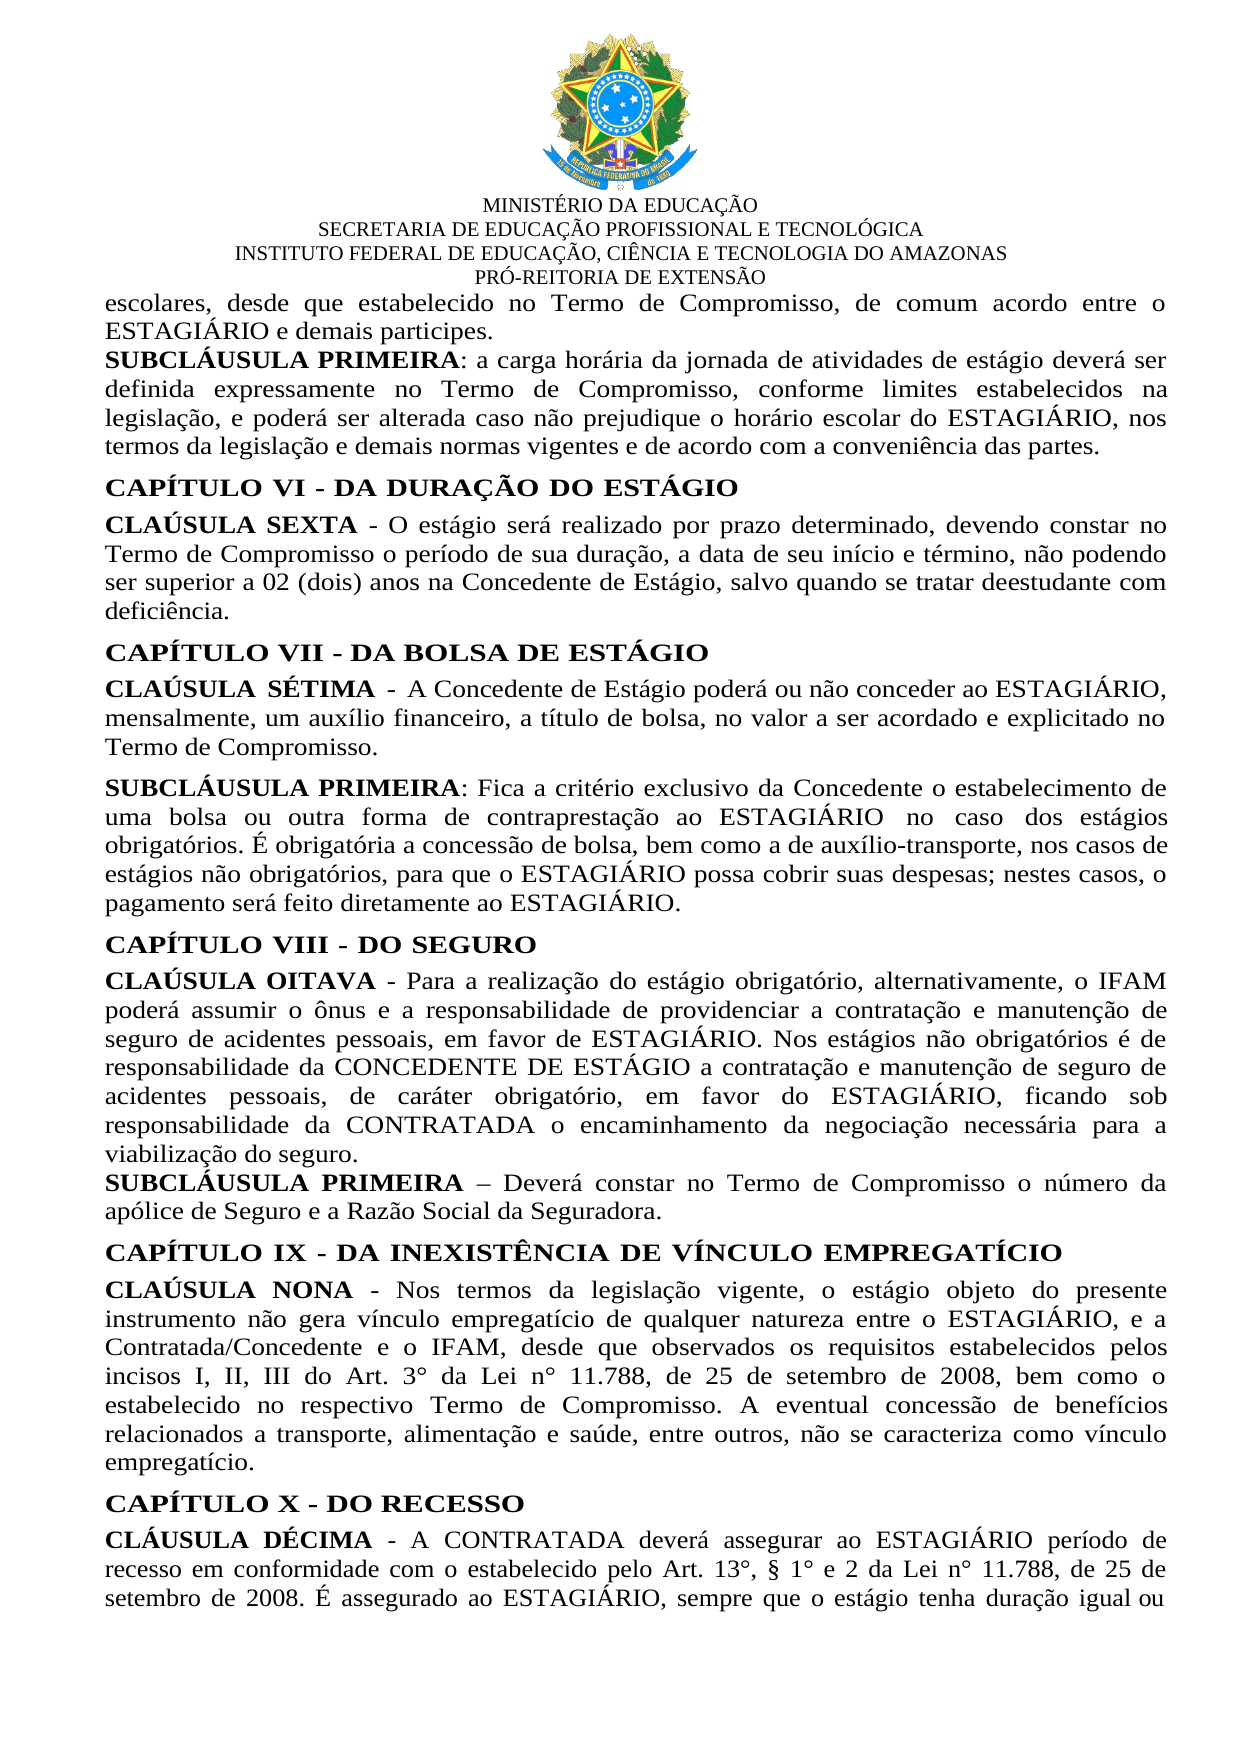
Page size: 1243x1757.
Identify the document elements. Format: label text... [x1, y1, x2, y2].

text CLAÚSULA OITAVA - Para a realização do estágio obrigatório, alternativamente, o IFAM poderá assumir o ônus e a responsabilidade de providenciar a contratação e manutenção de seguro de acidentes pessoais, em favor de ESTAGIÁRIO. Nos estágios não obrigatórios é de responsabilidade da CONCEDENTE DE ESTÁGIO a contratação e manutenção de seguro de acidentes pessoais, de caráter obrigatório, em favor do ESTAGIÁRIO, ficando sob responsabilidade da CONTRATADA o encaminhamento da negociação necessária para a viabilização do seguro. [104, 966, 1168, 1167]
subtitle CAPÍTULO VIII - DO SEGURO [104, 930, 1180, 958]
subtitle CAPÍTULO X - DO RECESSO [104, 1489, 1180, 1518]
subtitle CAPÍTULO VI - DA DURAÇÃO DO ESTÁGIO [104, 473, 1180, 502]
text CLÁUSULA DÉCIMA - A CONTRATADA deverá assegurar ao ESTAGIÁRIO período de recesso em conformidade com o estabelecido pelo Art. 13°, § 1° e 2 da Lei n° 11.788, de 25 de setembro de 2008. É assegurado ao ESTAGIÁRIO, sempre que o estágio tenha duração igual ou [104, 1525, 1168, 1612]
text CLAÚSULA SEXTA - O estágio será realizado por prazo determinado, devendo constar no Termo de Compromisso o período de sua duração, a data de seu início e término, não podendo ser superior a 02 (dois) anos na Concedente de Estágio, salvo quando se tratar deestudante com deficiência. [104, 510, 1168, 625]
subtitle CAPÍTULO VII - DA BOLSA DE ESTÁGIO [104, 638, 1180, 666]
text escolares, desde que estabelecido no Termo de Compromisso, de comum acordo entre o ESTAGIÁRIO e demais participes. [104, 288, 1167, 345]
text CLAÚSULA NONA - Nos termos da legislação vigente, o estágio objeto do presente instrumento não gera vínculo empregatício de qualquer natureza entre o ESTAGIÁRIO, e a Contratada/Concedente e o IFAM, desde que observados os requisitos estabelecidos pelos incisos I, II, III do Art. 3° da Lei n° 11.788, de 25 de setembro de 2008, bem como o estabelecido no respectivo Termo de Compromisso. A eventual concessão de benefícios relacionados a transporte, alimentação e saúde, entre outros, não se caracteriza como vínculo empregatício. [104, 1275, 1168, 1476]
text SUBCLÁUSULA PRIMEIRA – Deverá constar no Termo de Compromisso o número da apólice de Seguro e a Razão Social da Seguradora. [104, 1168, 1168, 1225]
subtitle CAPÍTULO IX - DA INEXISTÊNCIA DE VÍNCULO EMPREGATÍCIO [104, 1238, 1180, 1267]
picture [542, 33, 698, 191]
text SUBCLÁUSULA PRIMEIRA: Fica a critério exclusivo da Concedente o estabelecimento de uma bolsa ou outra forma de contraprestação ao ESTAGIÁRIO no caso dos estágios obrigatórios. É obrigatória a concessão de bolsa, bem como a de auxílio-transporte, nos casos de estágios não obrigatórios, para que o ESTAGIÁRIO possa cobrir suas despesas; nestes casos, o pagamento será feito diretamente ao ESTAGIÁRIO. [104, 773, 1168, 917]
text CLAÚSULA SÉTIMA - A Concedente de Estágio poderá ou não conceder ao ESTAGIÁRIO, mensalmente, um auxílio financeiro, a título de bolsa, no valor a ser acordado e explicitado no Termo de Compromisso. [104, 674, 1167, 761]
text SUBCLÁUSULA PRIMEIRA: a carga horária da jornada de atividades de estágio deverá ser definida expressamente no Termo de Compromisso, conforme limites estabelecidos na legislação, e poderá ser alterada caso não prejudique o horário escolar do ESTAGIÁRIO, nos termos da legislação e demais normas vigentes e de acordo com a conveniência das partes. [104, 345, 1168, 460]
